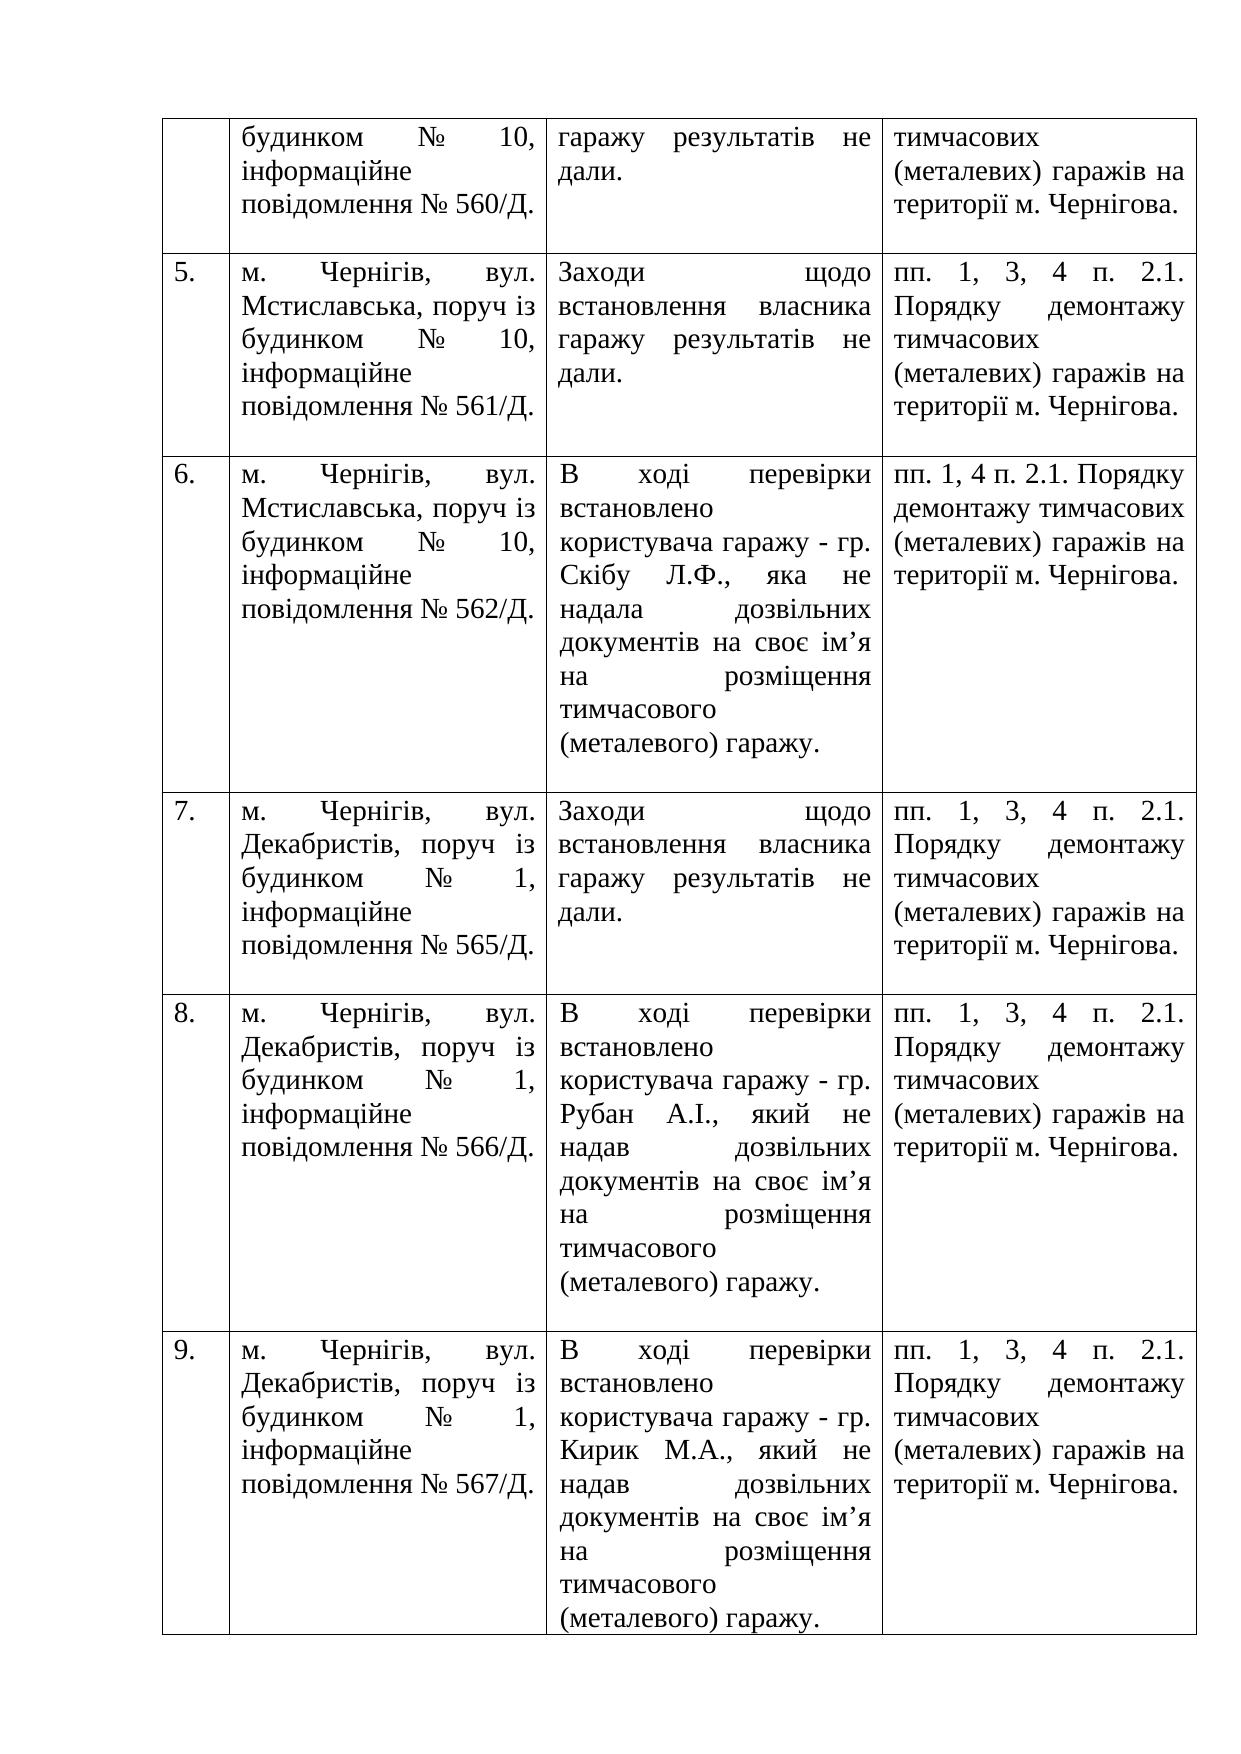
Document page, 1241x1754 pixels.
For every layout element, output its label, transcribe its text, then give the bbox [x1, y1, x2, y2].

table_cell м. Чернігів, вул. Декабристів, поруч із будинком № 1, інформаційне повідомлення № 565/Д. [230, 793, 546, 994]
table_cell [547, 119, 882, 253]
table_cell 7. [163, 793, 229, 994]
table_cell В ході перевірки встановлено користувача гаражу - гр. Рубан А.І., який не надав дозвільних документів на своє ім’я на розміщення тимчасового (металевого) гаражу. [547, 995, 882, 1331]
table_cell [883, 119, 1196, 253]
table_cell 4. [163, 119, 229, 253]
table_cell пп. 1, 3, 4 п. 2.1. Порядку демонтажу тимчасових (металевих) гаражів на території м. Чернігова. [883, 793, 1196, 994]
table_cell м. Чернігів, вул. Декабристів, поруч із будинком № 1, інформаційне повідомлення № 566/Д. [230, 995, 546, 1331]
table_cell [883, 1332, 1196, 1634]
table_cell м. Чернігів, вул. Мстиславська, поруч із будинком № 10, інформаційне повідомлення № 561/Д. [230, 254, 546, 456]
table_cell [547, 1332, 882, 1634]
table_cell В ході перевірки встановлено користувача гаражу - гр. Скібу Л.Ф., яка не надала дозвільних документів на своє ім’я на розміщення тимчасового (металевого) гаражу. [547, 457, 882, 792]
table_cell пп. 1, 4 п. 2.1. Порядку демонтажу тимчасових (металевих) гаражів на території м. Чернігова. [883, 457, 1196, 792]
table_cell Заходи щодо встановлення власника гаражу результатів не дали. [547, 254, 882, 456]
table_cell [230, 119, 546, 253]
table_cell пп. 1, 3, 4 п. 2.1. Порядку демонтажу тимчасових (металевих) гаражів на території м. Чернігова. [883, 254, 1196, 456]
table_cell 8. [163, 995, 229, 1331]
table_cell м. Чернігів, вул. Мстиславська, поруч із будинком № 10, інформаційне повідомлення № 562/Д. [230, 457, 546, 792]
table_cell 6. [163, 457, 229, 792]
table_cell Заходи щодо встановлення власника гаражу результатів не дали. [547, 793, 882, 994]
table_cell 5. [163, 254, 229, 456]
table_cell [230, 1332, 546, 1634]
table_cell 9. [163, 1332, 229, 1634]
table_cell пп. 1, 3, 4 п. 2.1. Порядку демонтажу тимчасових (металевих) гаражів на території м. Чернігова. [883, 995, 1196, 1331]
